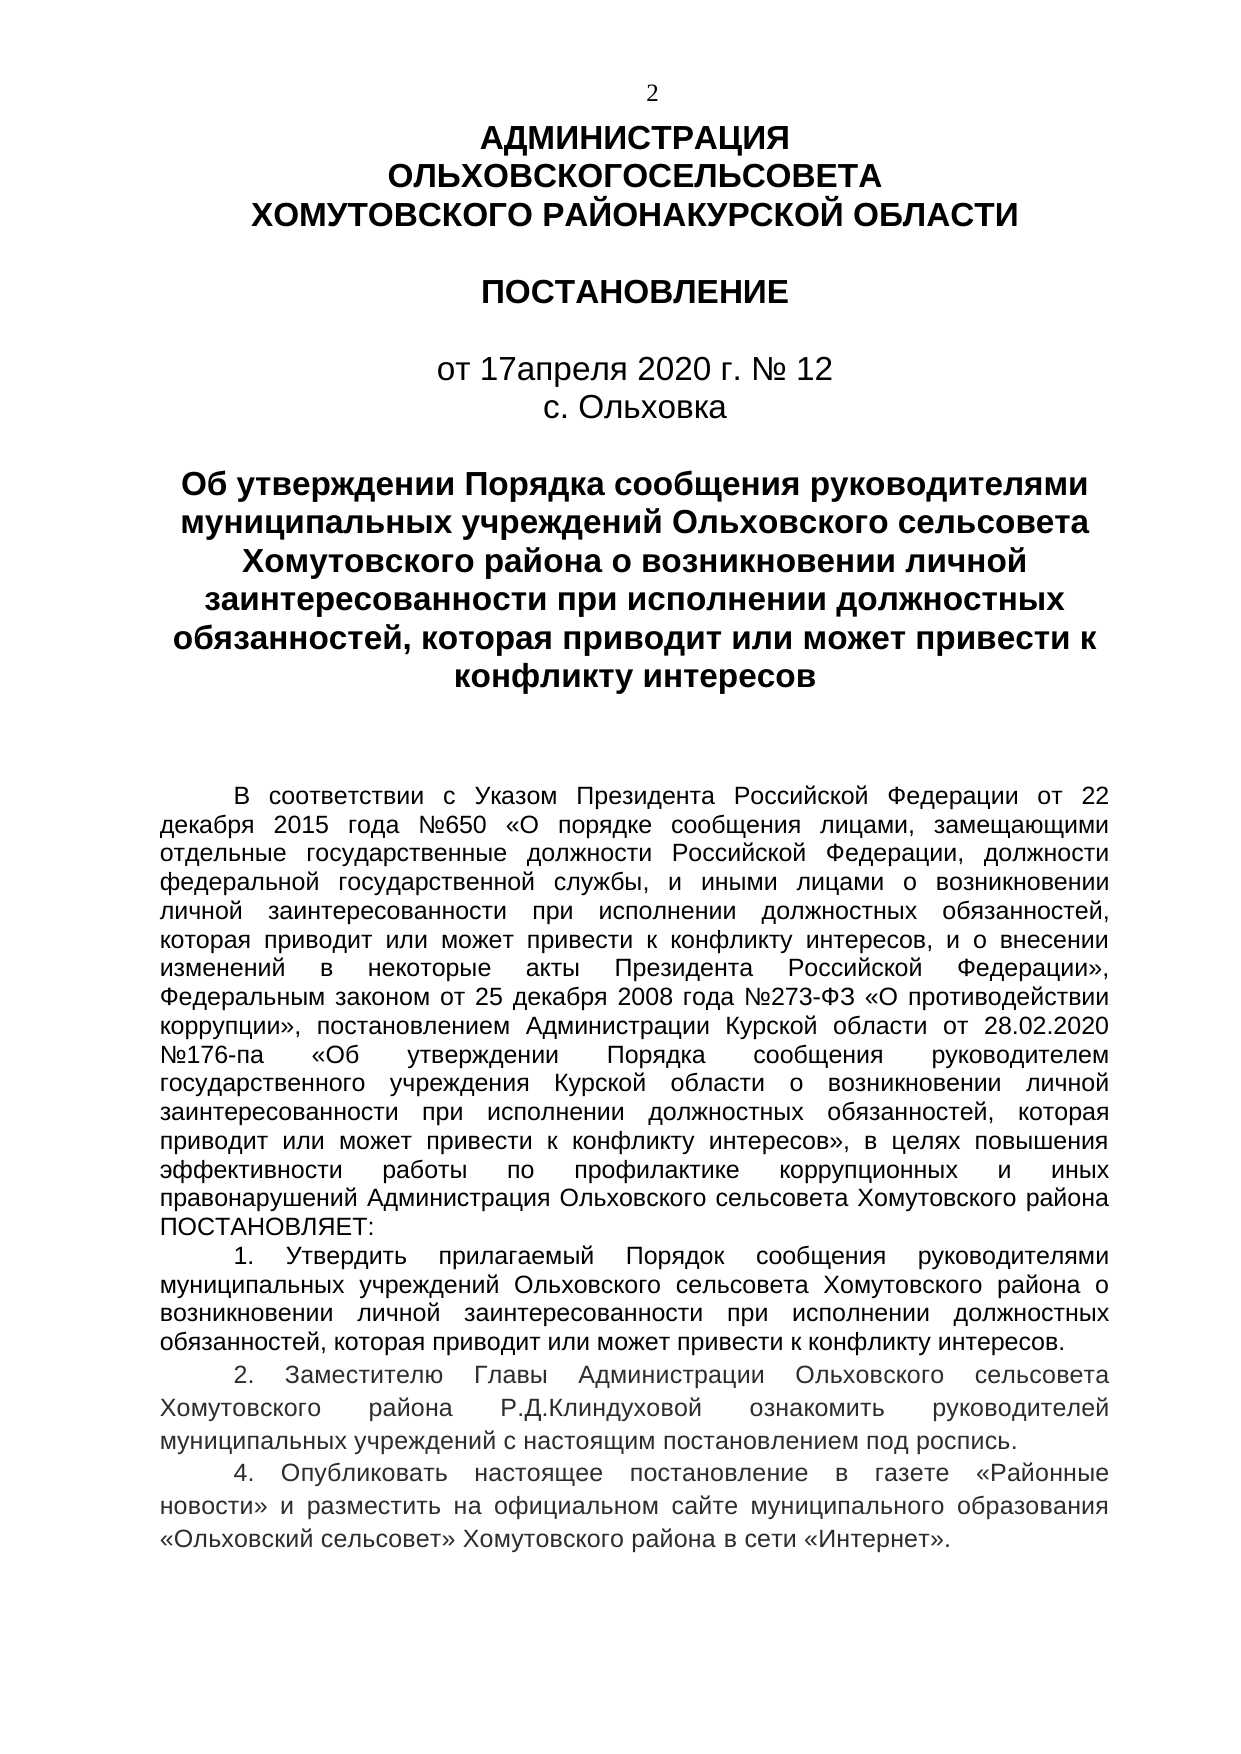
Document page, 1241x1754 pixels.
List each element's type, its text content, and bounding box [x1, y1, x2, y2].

text Об утверждении Порядка сообщения руководителями муниципальных учреждений Ольховского сельсовета Хомутовского района о возникновении личной заинтересованности при исполнении должностных обязанностей, которая приводит или может привести к конфликту интересов [159, 464, 1110, 695]
text ХОМУТОВСКОГО РАЙОНАКУРСКОЙ ОБЛАСТИ [159, 195, 1110, 233]
text 2. Заместителю Главы Администрации Ольховского сельсовета Хомутовского района Р.Д.Клиндуховой ознакомить руководителей муниципальных учреждений с настоящим постановлением под роспись. [159, 1356, 1110, 1454]
subtitle ОЛЬХОВСКОГОСЕЛЬСОВЕТА [159, 157, 1110, 195]
text 1. Утвердить прилагаемый Порядок сообщения руководителями муниципальных учреждений Ольховского сельсовета Хомутовского района о возникновении личной заинтересованности при исполнении должностных обязанностей, которая приводит или может привести к конфликту интересов. [159, 1241, 1110, 1356]
text с. Ольховка [159, 387, 1110, 426]
text от 17апреля 2020 г. № 12 [159, 349, 1110, 387]
subtitle В соответствии с Указом Президента Российской Федерации от 22 декабря 2015 года №650 «О порядке сообщения лицами, замещающими отдельные государственные должности Российской Федерации, должности федеральной государственной службы, и иными лицами о возникновении личной заинтересованности при исполнении должностных обязанностей, которая приводит или может привести к конфликту интересов, и о внесении изменений в некоторые акты Президента Российской Федерации», Федеральным законом от 25 декабря 2008 года №273-ФЗ «О противодействии коррупции», постановлением Администрации Курской области от 28.02.2020 №176-па «Об утверждении Порядка сообщения руководителем государственного учреждения Курской области о возникновении личной заинтересованности при исполнении должностных обязанностей, которая приводит или может привести к конфликту интересов», в целях повышения эффективности работы по профилактике коррупционных и иных правонарушений Администрация Ольховского сельсовета Хомутовского района ПОСТАНОВЛЯЕТ: [159, 781, 1110, 1241]
subtitle АДМИНИСТРАЦИЯ [159, 118, 1110, 157]
text 4. Опубликовать настоящее постановление в газете «Районные новости» и разместить на официальном сайте муниципального образования «Ольховский сельсовет» Хомутовского района в сети «Интернет». [159, 1454, 1110, 1553]
subtitle ПОСТАНОВЛЕНИЕ [159, 272, 1110, 310]
